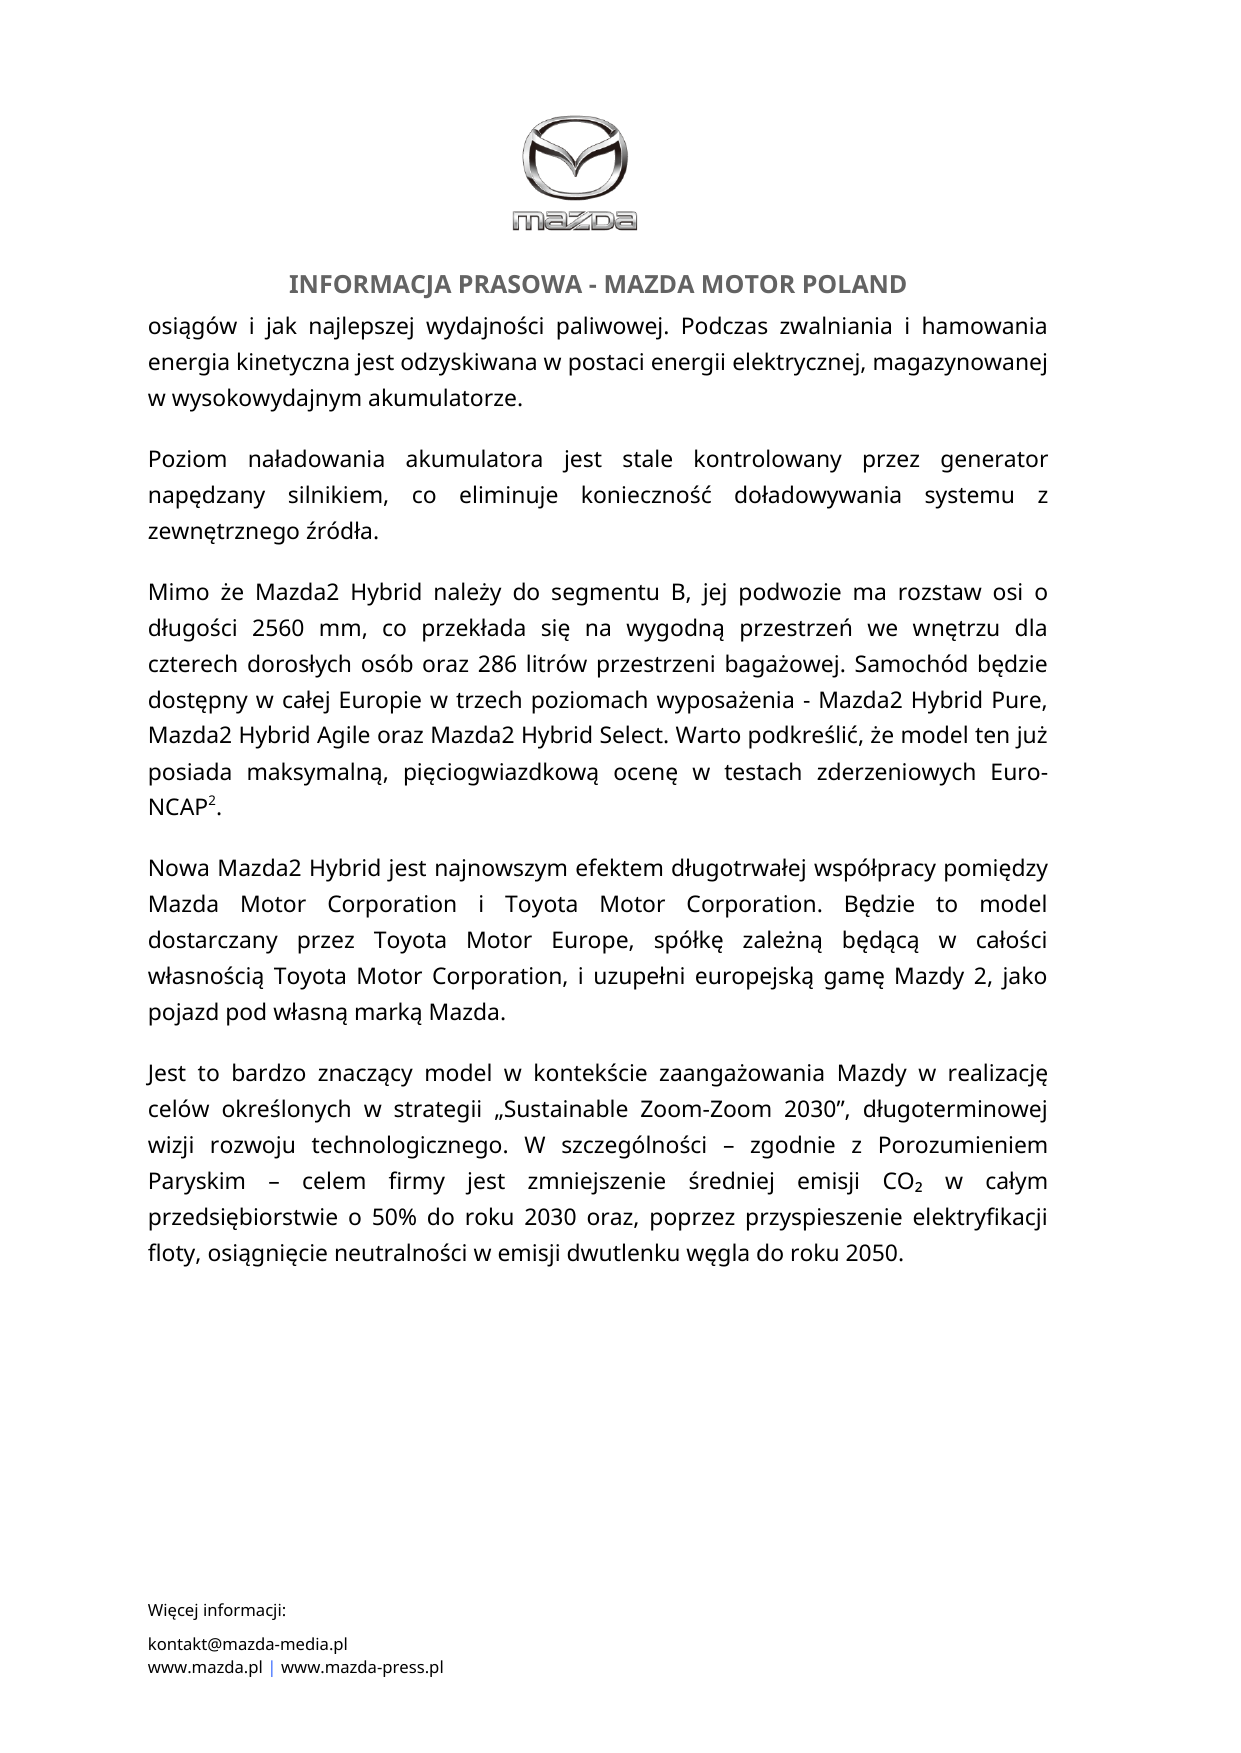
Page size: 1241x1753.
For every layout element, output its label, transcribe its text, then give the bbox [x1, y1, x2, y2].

text Poziom naładowania akumulatora jest stale kontrolowany przez generator napędzany silnikiem, co eliminuje konieczność doładowywania systemu z zewnętrznego źródła. [148, 443, 1049, 546]
text Jest to bardzo znaczący model w kontekście zaangażowania Mazdy w realizację celów określonych w strategii „Sustainable Zoom-Zoom 2030”, długoterminowej wizji rozwoju technologicznego. W szczególności – zgodnie z Porozumieniem Paryskim – celem firmy jest zmniejszenie średniej emisji CO₂ w całym przedsiębiorstwie o 50% do roku 2030 oraz, poprzez przyspieszenie elektryfikacji floty, osiągnięcie neutralności w emisji dwutlenku węgla do roku 2050. [148, 1057, 1049, 1268]
picture [320, 73, 876, 233]
text Nowa Mazda2 Hybrid jest najnowszym efektem długotrwałej współpracy pomiędzy Mazda Motor Corporation i Toyota Motor Corporation. Będzie to model dostarczany przez Toyota Motor Europe, spółkę zależną będącą w całości własnością Toyota Motor Corporation, i uzupełni europejską gamę Mazdy 2, jako pojazd pod własną marką Mazda. [148, 852, 1049, 1027]
text Mimo że Mazda2 Hybrid należy do segmentu B, jej podwozie ma rozstaw osi o długości 2560 mm, co przekłada się na wygodną przestrzeń we wnętrzu dla czterech dorosłych osób oraz 286 litrów przestrzeni bagażowej. Samochód będzie dostępny w całej Europie w trzech poziomach wyposażenia - Mazda2 Hybrid Pure, Mazda2 Hybrid Agile oraz Mazda2 Hybrid Select. Warto podkreślić, że model ten już posiada maksymalną, pięciogwiazdkową ocenę w testach zderzeniowych Euro-NCAP2. [148, 576, 1049, 823]
